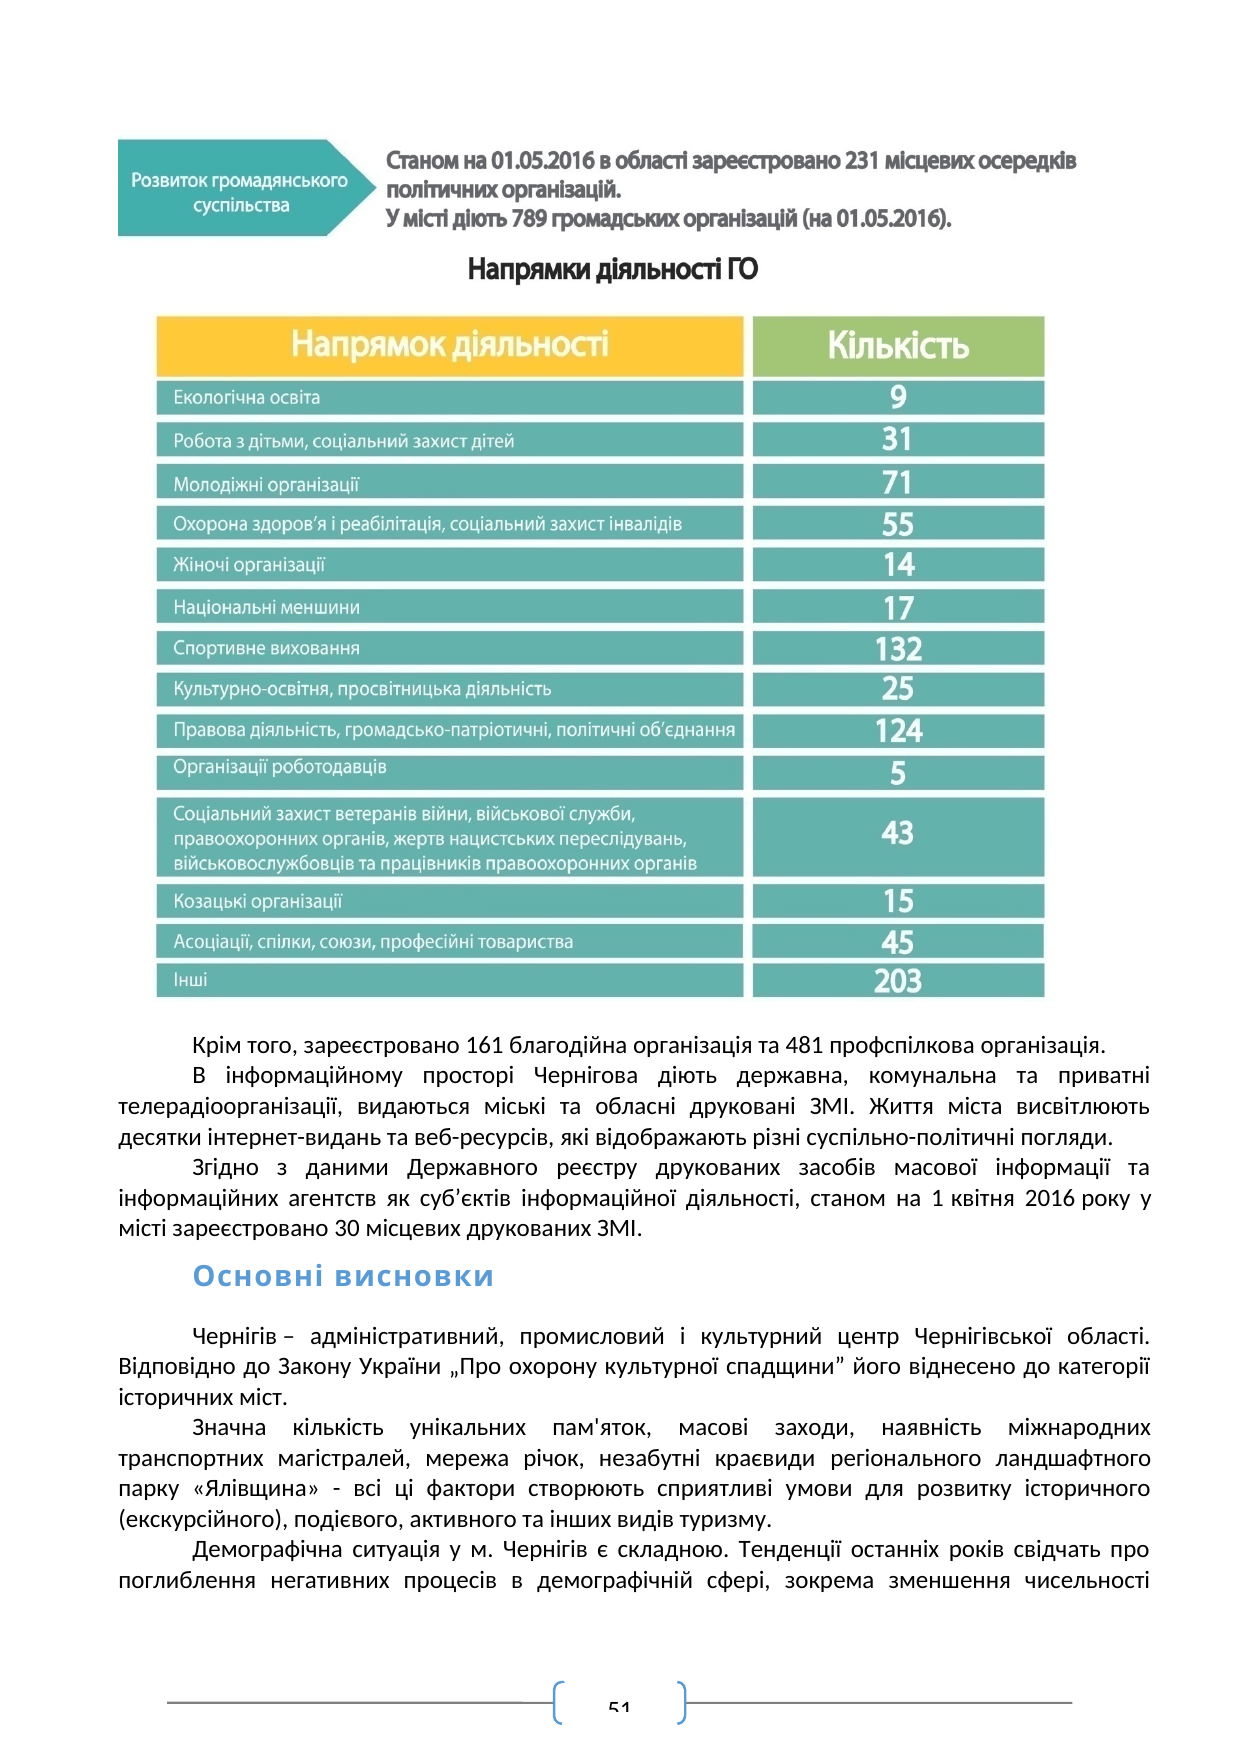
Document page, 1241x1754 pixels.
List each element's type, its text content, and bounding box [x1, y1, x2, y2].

text В інформаційному просторі Чернігова діють державна, комунальна та приватні телерадіоорганізації, видаються міські та обласні друковані ЗМІ. Життя міста висвітлюють десятки інтернет-видань та веб-ресурсів, які відображають різні суспільно-політичні погляди. [118, 1060, 1152, 1151]
text Крім того, зареєстровано 161 благодійна організація та 481 профспілкова організація. [118, 1029, 1152, 1060]
picture [118, 118, 1093, 1005]
text Значна кількість унікальних пам'яток, масові заходи, наявність міжнародних транспортних магістралей, мережа річок, незабутні краєвиди регіонального ландшафтного парку «Ялівщина» - всі ці фактори створюють сприятливі умови для розвитку історичного (екскурсійного), подієвого, активного та інших видів туризму. [118, 1412, 1152, 1534]
subtitle Основні висновки [118, 1255, 1152, 1295]
text Чернігів – адміністративний, промисловий і культурний центр Чернігівської області. Відповідно до Закону України „Про охорону культурної спадщини” його віднесено до категорії історичних міст. [118, 1320, 1152, 1412]
text Згідно з даними Державного реєстру друкованих засобів масової інформації та інформаційних агентств як суб’єктів інформаційної діяльності, станом на 1 квітня 2016 року у місті зареєстровано 30 місцевих друкованих ЗМІ. [118, 1151, 1152, 1243]
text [118, 1534, 1152, 1595]
